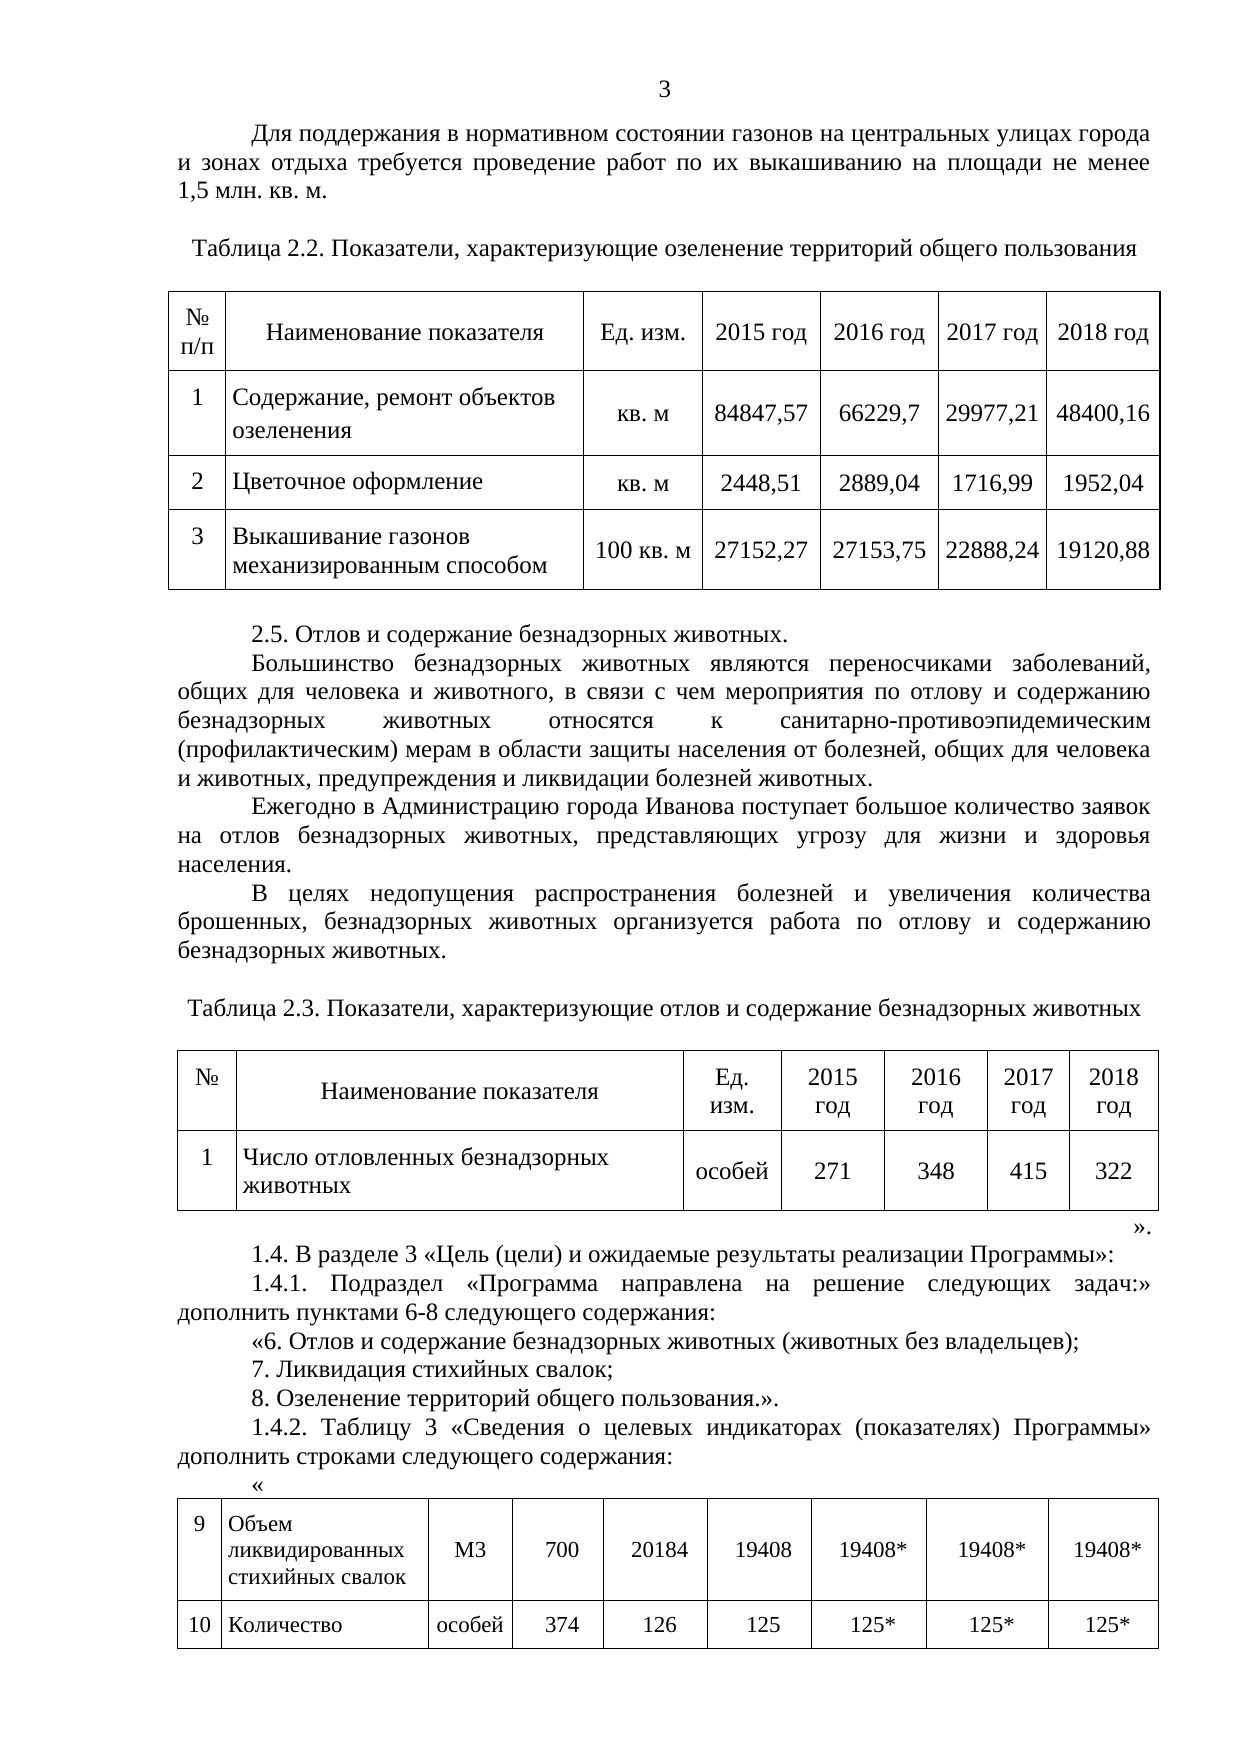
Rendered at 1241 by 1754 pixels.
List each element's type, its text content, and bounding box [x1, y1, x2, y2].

text Для поддержания в нормативном состоянии газонов на центральных улицах города и зонах отдыха требуется проведение работ по их выкашиванию на площади не менее 1,5 млн. кв. м. [177, 118, 1152, 204]
table_header 19408* [927, 1499, 1048, 1600]
text Таблица 2.3. Показатели, характеризующие отлов и содержание безнадзорных животных [177, 993, 1152, 1021]
table_header 9 [178, 1499, 221, 1600]
table_cell особей [429, 1601, 512, 1648]
table_cell 100 кв. м [584, 510, 702, 589]
text 7. Ликвидация стихийных свалок; [177, 1354, 1152, 1383]
text В целях недопущения распространения болезней и увеличения количества брошенных, безнадзорных животных организуется работа по отлову и содержанию безнадзорных животных. [177, 878, 1152, 964]
table_cell кв. м [584, 456, 702, 509]
table_header Ед. изм. [584, 292, 702, 370]
table_cell 125* [812, 1601, 926, 1648]
text «6. Отлов и содержание безнадзорных животных (животных без владельцев); [177, 1326, 1152, 1354]
table_cell 1716,99 [939, 456, 1046, 509]
text Большинство безнадзорных животных являются переносчиками заболеваний, общих для человека и животного, в связи с чем мероприятия по отлову и содержанию безнадзорных животных относятся к санитарно-противоэпидемическим (профилактическим) мерам в области защиты населения от болезней, общих для человека и животных, предупреждения и ликвидации болезней животных. [177, 648, 1152, 791]
table_header № [178, 1051, 236, 1130]
table_cell 66229,7 [821, 371, 938, 454]
table_cell 48400,16 [1047, 371, 1159, 454]
text « [177, 1469, 1152, 1498]
table_header 19408 [708, 1499, 811, 1600]
table_header 2015 год [703, 292, 820, 370]
table_header Наименование показателя [226, 292, 583, 370]
table_cell кв. м [584, 371, 702, 454]
text 2.5. Отлов и содержание безнадзорных животных. [177, 619, 1152, 648]
table_header 2016 год [885, 1051, 987, 1130]
text Ежегодно в Администрацию города Иванова поступает большое количество заявок на отлов безнадзорных животных, представляющих угрозу для жизни и здоровья населения. [177, 791, 1152, 878]
table_cell 2448,51 [703, 456, 820, 509]
table_header 700 [513, 1499, 603, 1600]
table_header Наименование показателя [237, 1051, 683, 1130]
table_cell 10 [178, 1601, 221, 1648]
table_cell 22888,24 [939, 510, 1046, 589]
table_cell 2889,04 [821, 456, 938, 509]
text 1.4.1. Подраздел «Программа направлена на решение следующих задач:» дополнить пунктами 6-8 следующего содержания: [177, 1268, 1152, 1326]
text 8. Озеленение территорий общего пользования.». [177, 1383, 1152, 1412]
table_header № п/п [169, 292, 225, 370]
table_cell 2 [169, 456, 225, 509]
table_cell 415 [988, 1131, 1069, 1210]
table_header Объем ликвидированных стихийных свалок [222, 1499, 428, 1600]
table_cell 125 [708, 1601, 811, 1648]
table_header 2015 год [782, 1051, 884, 1130]
table_cell Число отловленных безнадзорных животных [237, 1131, 683, 1210]
table_cell 84847,57 [703, 371, 820, 454]
table_cell 3 [169, 510, 225, 589]
table_cell 29977,21 [939, 371, 1046, 454]
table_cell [222, 1601, 428, 1648]
table_header 2018 год [1047, 292, 1159, 370]
table_cell Выкашивание газонов механизированным способом [226, 510, 583, 589]
table_header 19408* [1049, 1499, 1158, 1600]
table_header Ед. изм. [684, 1051, 781, 1130]
table_cell 27153,75 [821, 510, 938, 589]
text ». [177, 1211, 1152, 1239]
table_cell 1952,04 [1047, 456, 1159, 509]
text 1.4. В разделе 3 «Цель (цели) и ожидаемые результаты реализации Программы»: [177, 1239, 1152, 1268]
table_cell 1 [178, 1131, 236, 1210]
text Таблица 2.2. Показатели, характеризующие озеленение территорий общего пользования [177, 233, 1152, 262]
table_header 2017 год [939, 292, 1046, 370]
table_cell 374 [513, 1601, 603, 1648]
table_cell 27152,27 [703, 510, 820, 589]
table_cell 126 [604, 1601, 707, 1648]
table_header 19408* [812, 1499, 926, 1600]
table_header 2018 год [1070, 1051, 1158, 1130]
table_cell Цветочное оформление [226, 456, 583, 509]
table_cell особей [684, 1131, 781, 1210]
table_header 2017 год [988, 1051, 1069, 1130]
table_header 2016 год [821, 292, 938, 370]
table_cell 19120,88 [1047, 510, 1159, 589]
table_cell Содержание, ремонт объектов озеленения [226, 371, 583, 454]
table_cell 125* [927, 1601, 1048, 1648]
table_header М3 [429, 1499, 512, 1600]
table_cell 348 [885, 1131, 987, 1210]
table_cell 322 [1070, 1131, 1158, 1210]
table_cell 271 [782, 1131, 884, 1210]
table_cell 1 [169, 371, 225, 454]
table_cell 125* [1049, 1601, 1158, 1648]
table_header 20184 [604, 1499, 707, 1600]
text 1.4.2. Таблицу 3 «Сведения о целевых индикаторах (показателях) Программы» дополнить строками следующего содержания: [177, 1412, 1152, 1469]
